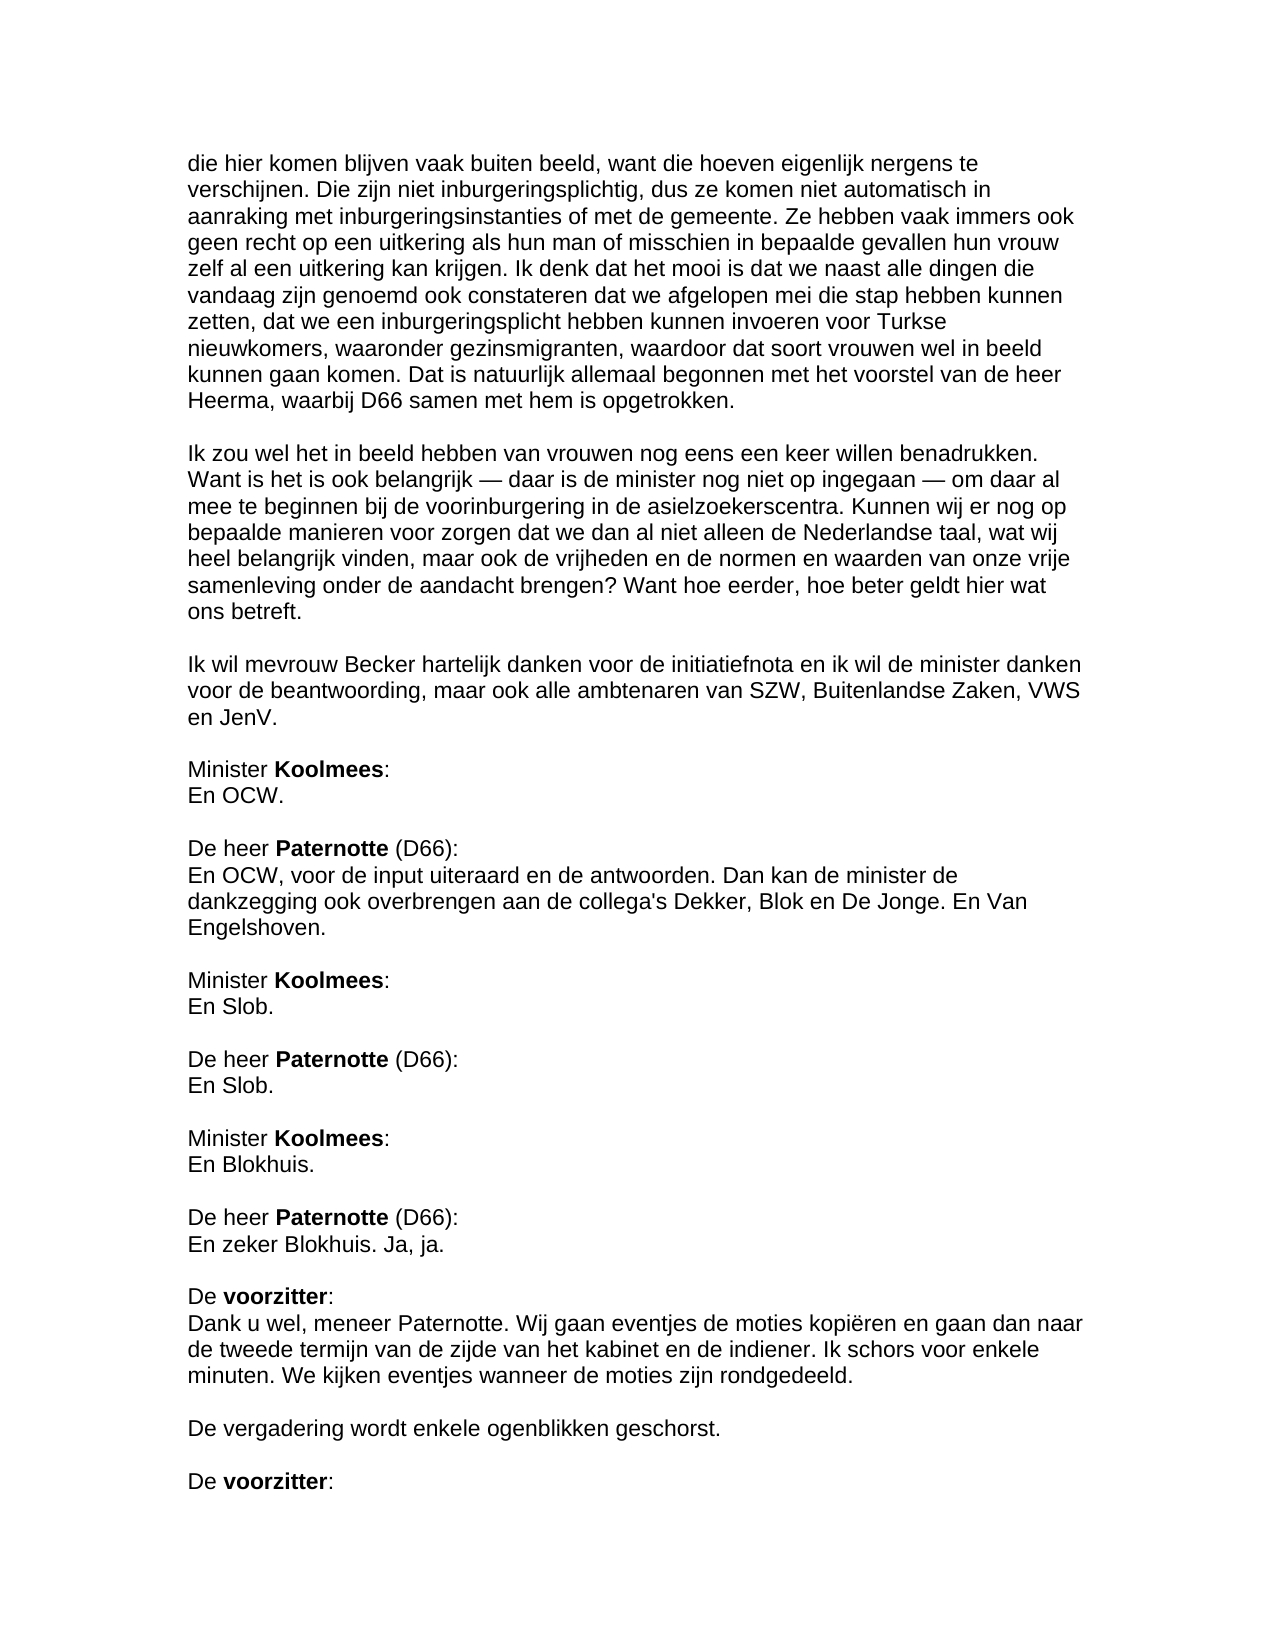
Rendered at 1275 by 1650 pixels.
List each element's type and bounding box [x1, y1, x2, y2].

text [187, 150, 1087, 1494]
